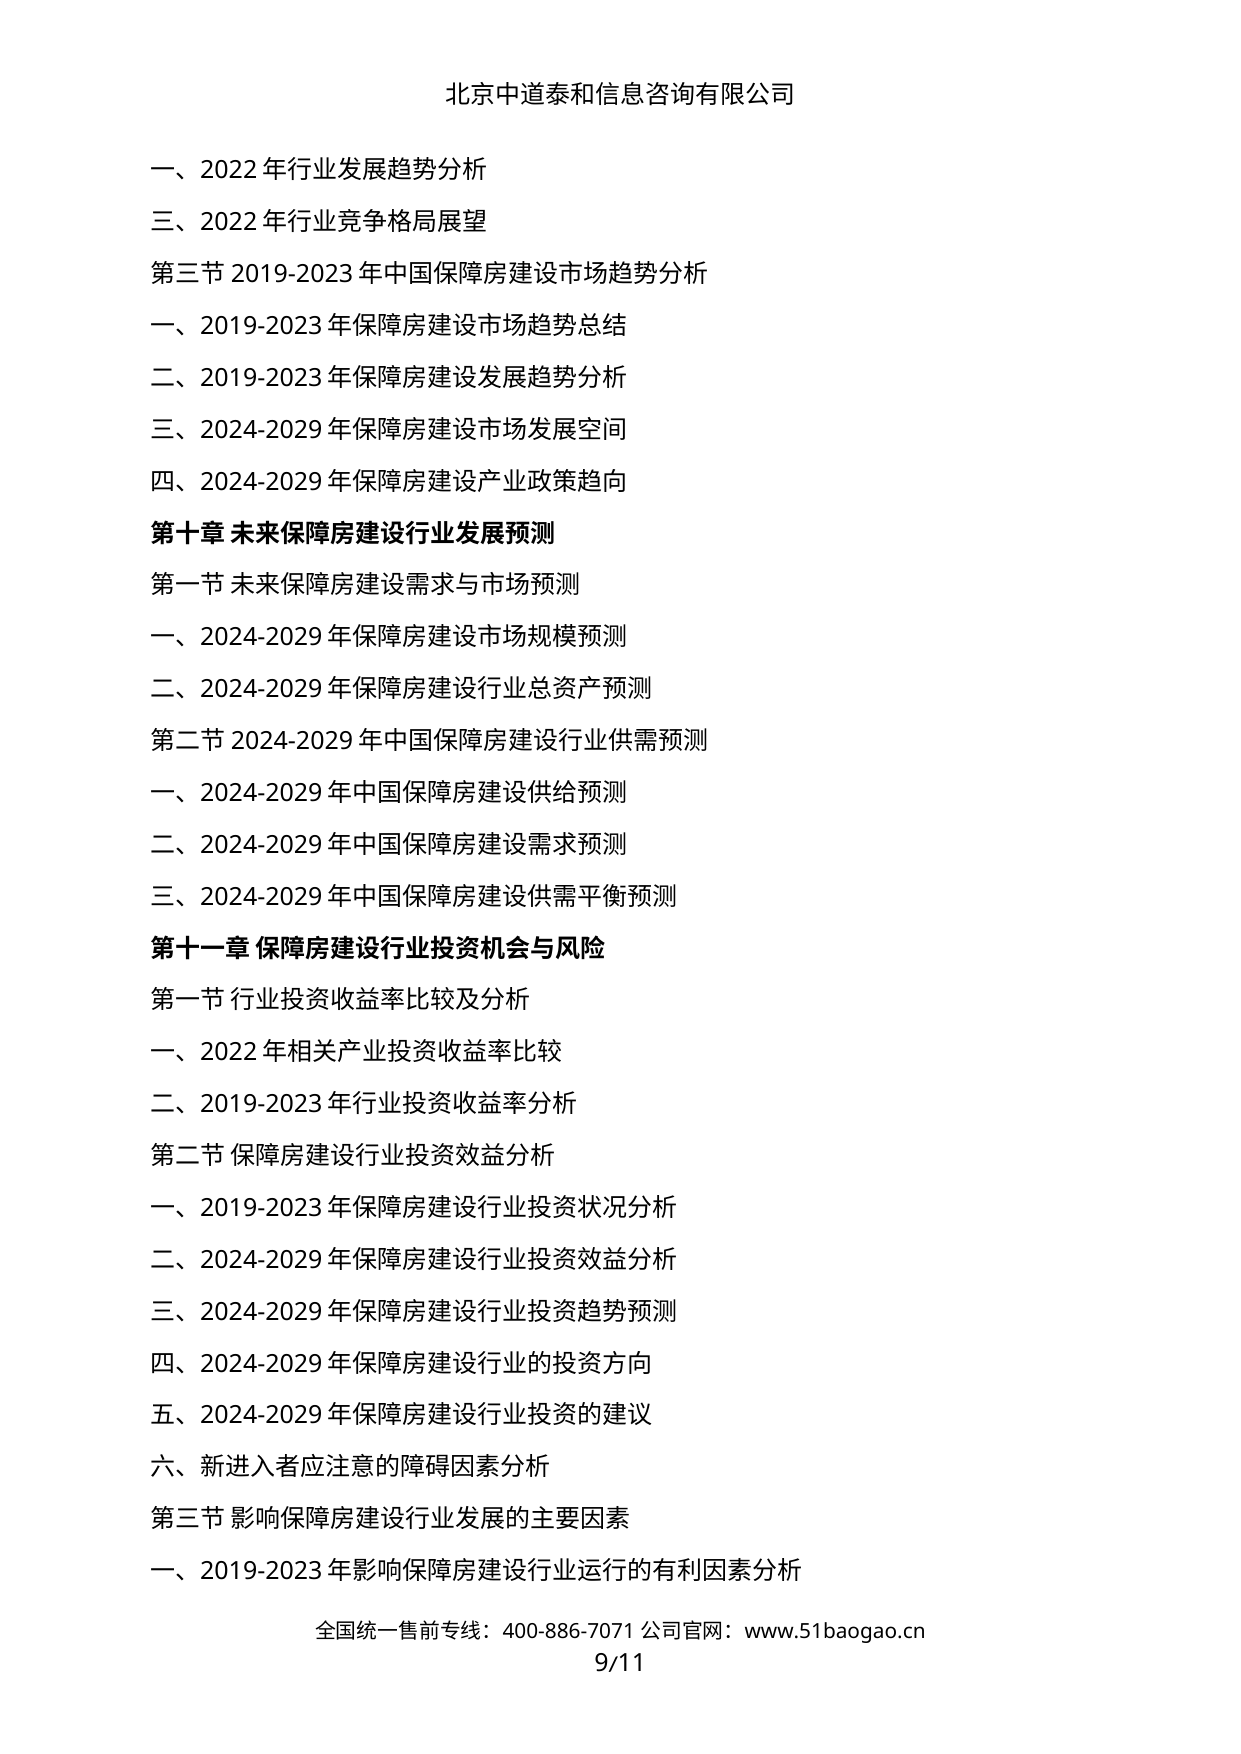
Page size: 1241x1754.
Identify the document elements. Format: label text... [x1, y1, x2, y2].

text 二、2024-2029年保障房建设行业投资效益分析 [150, 1239, 1090, 1276]
text 四、2024-2029年保障房建设产业政策趋向 [150, 461, 1090, 497]
text 一、2019-2023年保障房建设市场趋势总结 [150, 306, 1090, 342]
text 一、2019-2023年影响保障房建设行业运行的有利因素分析 [150, 1551, 1090, 1587]
text 一、2024-2029年中国保障房建设供给预测 [150, 772, 1090, 809]
text 一、2024-2029年保障房建设市场规模预测 [150, 617, 1090, 653]
text 一、2022年行业发展趋势分析 [150, 150, 1090, 186]
text 三、2022年行业竞争格局展望 [150, 202, 1090, 238]
text 第一节 未来保障房建设需求与市场预测 [150, 565, 1090, 601]
text 一、2022年相关产业投资收益率比较 [150, 1032, 1090, 1068]
text 二、2024-2029年保障房建设行业总资产预测 [150, 669, 1090, 705]
text 五、2024-2029年保障房建设行业投资的建议 [150, 1395, 1090, 1431]
text 三、2024-2029年保障房建设行业投资趋势预测 [150, 1291, 1090, 1327]
text 四、2024-2029年保障房建设行业的投资方向 [150, 1343, 1090, 1379]
text 一、2019-2023年保障房建设行业投资状况分析 [150, 1187, 1090, 1224]
text 二、2019-2023年保障房建设发展趋势分析 [150, 357, 1090, 394]
text 六、新进入者应注意的障碍因素分析 [150, 1447, 1090, 1483]
text 第十章 未来保障房建设行业发展预测 [150, 513, 1090, 549]
text 二、2024-2029年中国保障房建设需求预测 [150, 824, 1090, 861]
text 第二节 保障房建设行业投资效益分析 [150, 1136, 1090, 1172]
text 第三节 影响保障房建设行业发展的主要因素 [150, 1499, 1090, 1535]
text 第三节 2019-2023年中国保障房建设市场趋势分析 [150, 254, 1090, 290]
text 三、2024-2029年中国保障房建设供需平衡预测 [150, 876, 1090, 912]
text 第二节 2024-2029年中国保障房建设行业供需预测 [150, 721, 1090, 757]
text 二、2019-2023年行业投资收益率分析 [150, 1084, 1090, 1120]
text 第十一章 保障房建设行业投资机会与风险 [150, 928, 1090, 964]
text 第一节 行业投资收益率比较及分析 [150, 980, 1090, 1016]
text 三、2024-2029年保障房建设市场发展空间 [150, 409, 1090, 446]
